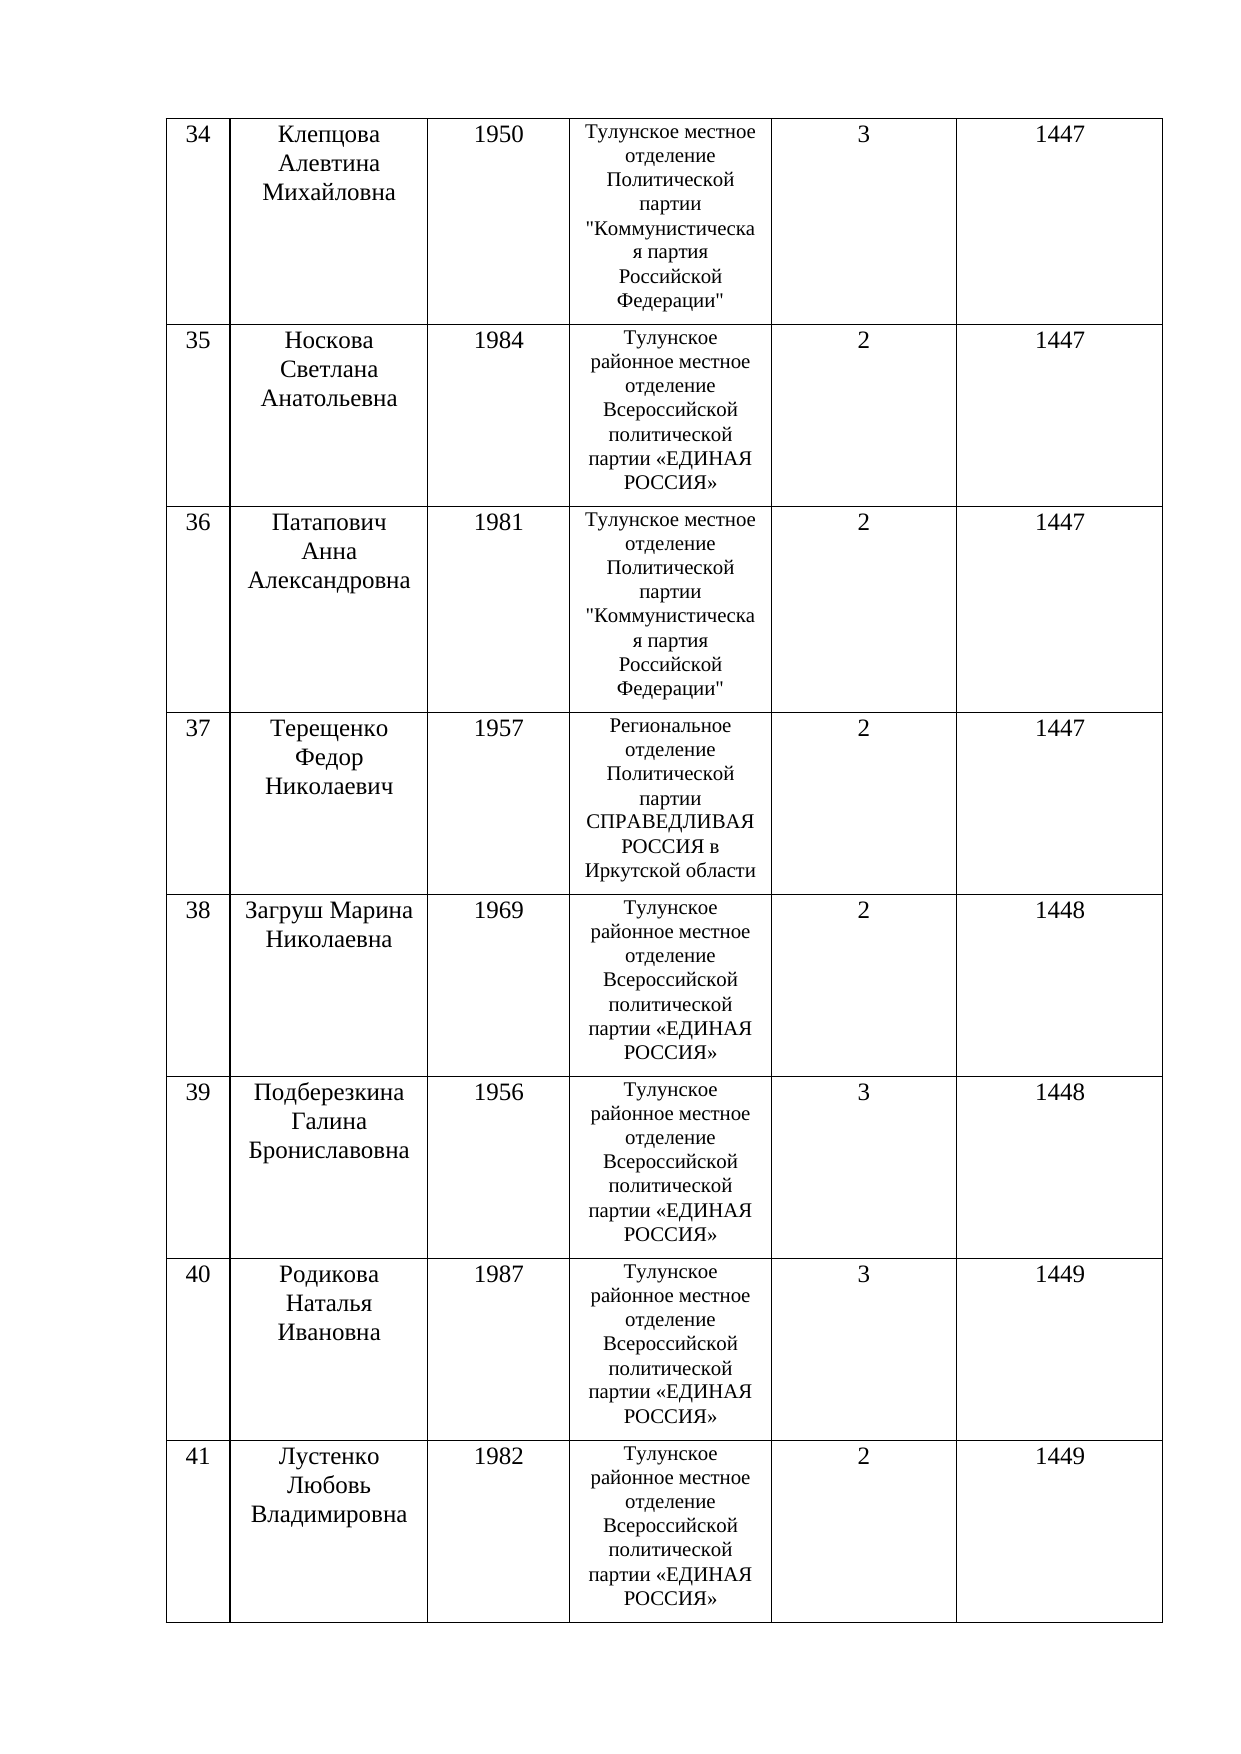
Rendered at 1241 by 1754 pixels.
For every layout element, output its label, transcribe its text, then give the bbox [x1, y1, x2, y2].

table_cell 1448 [957, 895, 1162, 1076]
table_cell 1447 [957, 119, 1162, 324]
table_cell 2 [772, 507, 956, 712]
table_cell 1950 [428, 119, 569, 324]
table_cell 3 [772, 1077, 956, 1258]
table_cell Клепцова Алевтина Михайловна [231, 119, 427, 324]
table_cell 1984 [428, 325, 569, 506]
table_cell 2 [772, 1441, 956, 1622]
table_cell 1448 [957, 1077, 1162, 1258]
table_cell 1969 [428, 895, 569, 1076]
table_cell Патапович Анна Александровна [231, 507, 427, 712]
table_cell Тулунское районное местное отделение Всероссийской политической партии «ЕДИНАЯ РОССИЯ» [570, 895, 771, 1076]
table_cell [570, 325, 771, 506]
table_cell 1987 [428, 1259, 569, 1440]
table_cell 1981 [428, 507, 569, 712]
table_cell 2 [772, 895, 956, 1076]
table_cell 40 [167, 1259, 229, 1440]
table_cell Тулунское районное местное отделение Всероссийской политической партии «ЕДИНАЯ РОССИЯ» [570, 1077, 771, 1258]
table_cell Региональное отделение Политической партии СПРАВЕДЛИВАЯ РОССИЯ в Иркутской области [570, 713, 771, 894]
table_cell 1982 [428, 1441, 569, 1622]
table_cell 34 [167, 119, 229, 324]
table_cell 41 [167, 1441, 229, 1622]
table_cell Подберезкина Галина Брониславовна [231, 1077, 427, 1258]
table_cell 3 [772, 1259, 956, 1440]
table_cell 37 [167, 713, 229, 894]
table_cell 36 [167, 507, 229, 712]
table_cell Терещенко Федор Николаевич [231, 713, 427, 894]
table_cell 1956 [428, 1077, 569, 1258]
table_cell Загруш Марина Николаевна [231, 895, 427, 1076]
table_cell Тулунское районное местное отделение Всероссийской политической партии «ЕДИНАЯ РОССИЯ» [570, 1259, 771, 1440]
table_cell Родикова Наталья Ивановна [231, 1259, 427, 1440]
table_cell Носкова Светлана Анатольевна [231, 325, 427, 506]
table_cell Лустенко Любовь Владимировна [231, 1441, 427, 1622]
table_cell 1447 [957, 713, 1162, 894]
table_cell 2 [772, 713, 956, 894]
table_cell 2 [772, 325, 956, 506]
table_cell Тулунское районное местное отделение Всероссийской политической партии «ЕДИНАЯ РОССИЯ» [570, 1441, 771, 1622]
table_cell 38 [167, 895, 229, 1076]
table_cell Тулунское местное отделение Политической партии "Коммунистическая партия Российской Федерации" [570, 507, 771, 712]
table_cell 1449 [957, 1441, 1162, 1622]
table_cell 1447 [957, 325, 1162, 506]
table_cell 1957 [428, 713, 569, 894]
table_cell 35 [167, 325, 229, 506]
table_cell 1449 [957, 1259, 1162, 1440]
table_cell 1447 [957, 507, 1162, 712]
table_cell 39 [167, 1077, 229, 1258]
table_cell 3 [772, 119, 956, 324]
table_cell Тулунское местное отделение Политической партии "Коммунистическая партия Российской Федерации" [570, 119, 771, 324]
